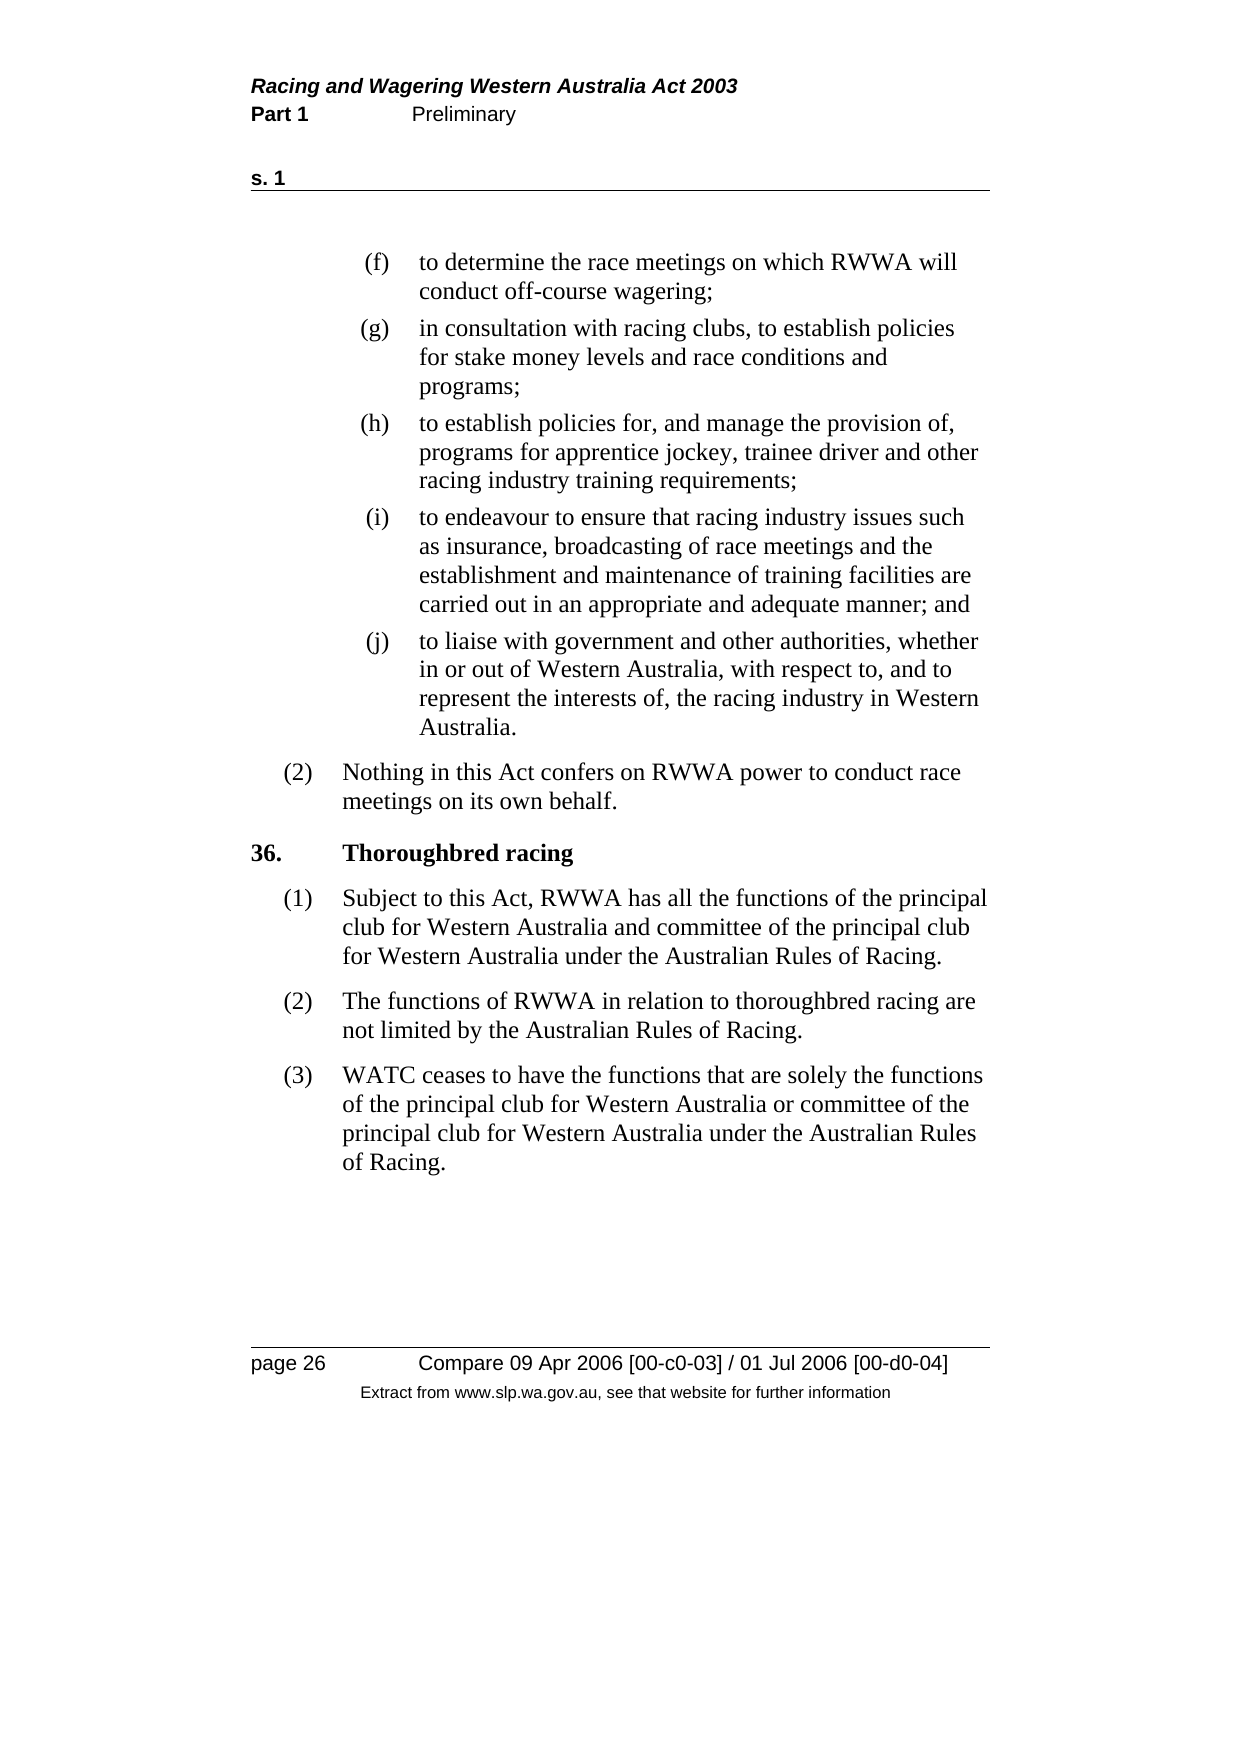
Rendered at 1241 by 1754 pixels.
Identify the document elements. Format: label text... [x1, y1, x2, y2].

text (3) WATC ceases to have the functions that are solely the functions of the principal club for Western Australia or committee of the principal club for Western Australia under the Australian Rules of Racing. [251, 1060, 990, 1175]
text (g) in consultation with racing clubs, to establish policies for stake money levels and race conditions and programs; [251, 313, 990, 399]
text (2) The functions of RWWA in relation to thoroughbred racing are not limited by the Australian Rules of Racing. [251, 986, 990, 1044]
text (h) to establish policies for, and manage the provision of, programs for apprentice jockey, trainee driver and other racing industry training requirements; [251, 408, 990, 494]
subtitle 36. Thoroughbred racing [251, 838, 990, 867]
text (i) to endeavour to ensure that racing industry issues such as insurance, broadcasting of race meetings and the establishment and maintenance of training facilities are carried out in an appropriate and adequate manner; and [251, 502, 990, 617]
text (f) to determine the race meetings on which RWWA will conduct off-course wagering; [251, 247, 990, 305]
text (2) Nothing in this Act confers on RWWA power to conduct race meetings on its own behalf. [251, 757, 990, 815]
text (j) to liaise with government and other authorities, whether in or out of Western Australia, with respect to, and to represent the interests of, the racing industry in Western Australia. [251, 626, 990, 741]
text (1) Subject to this Act, RWWA has all the functions of the principal club for Western Australia and committee of the principal club for Western Australia under the Australian Rules of Racing. [251, 883, 990, 969]
